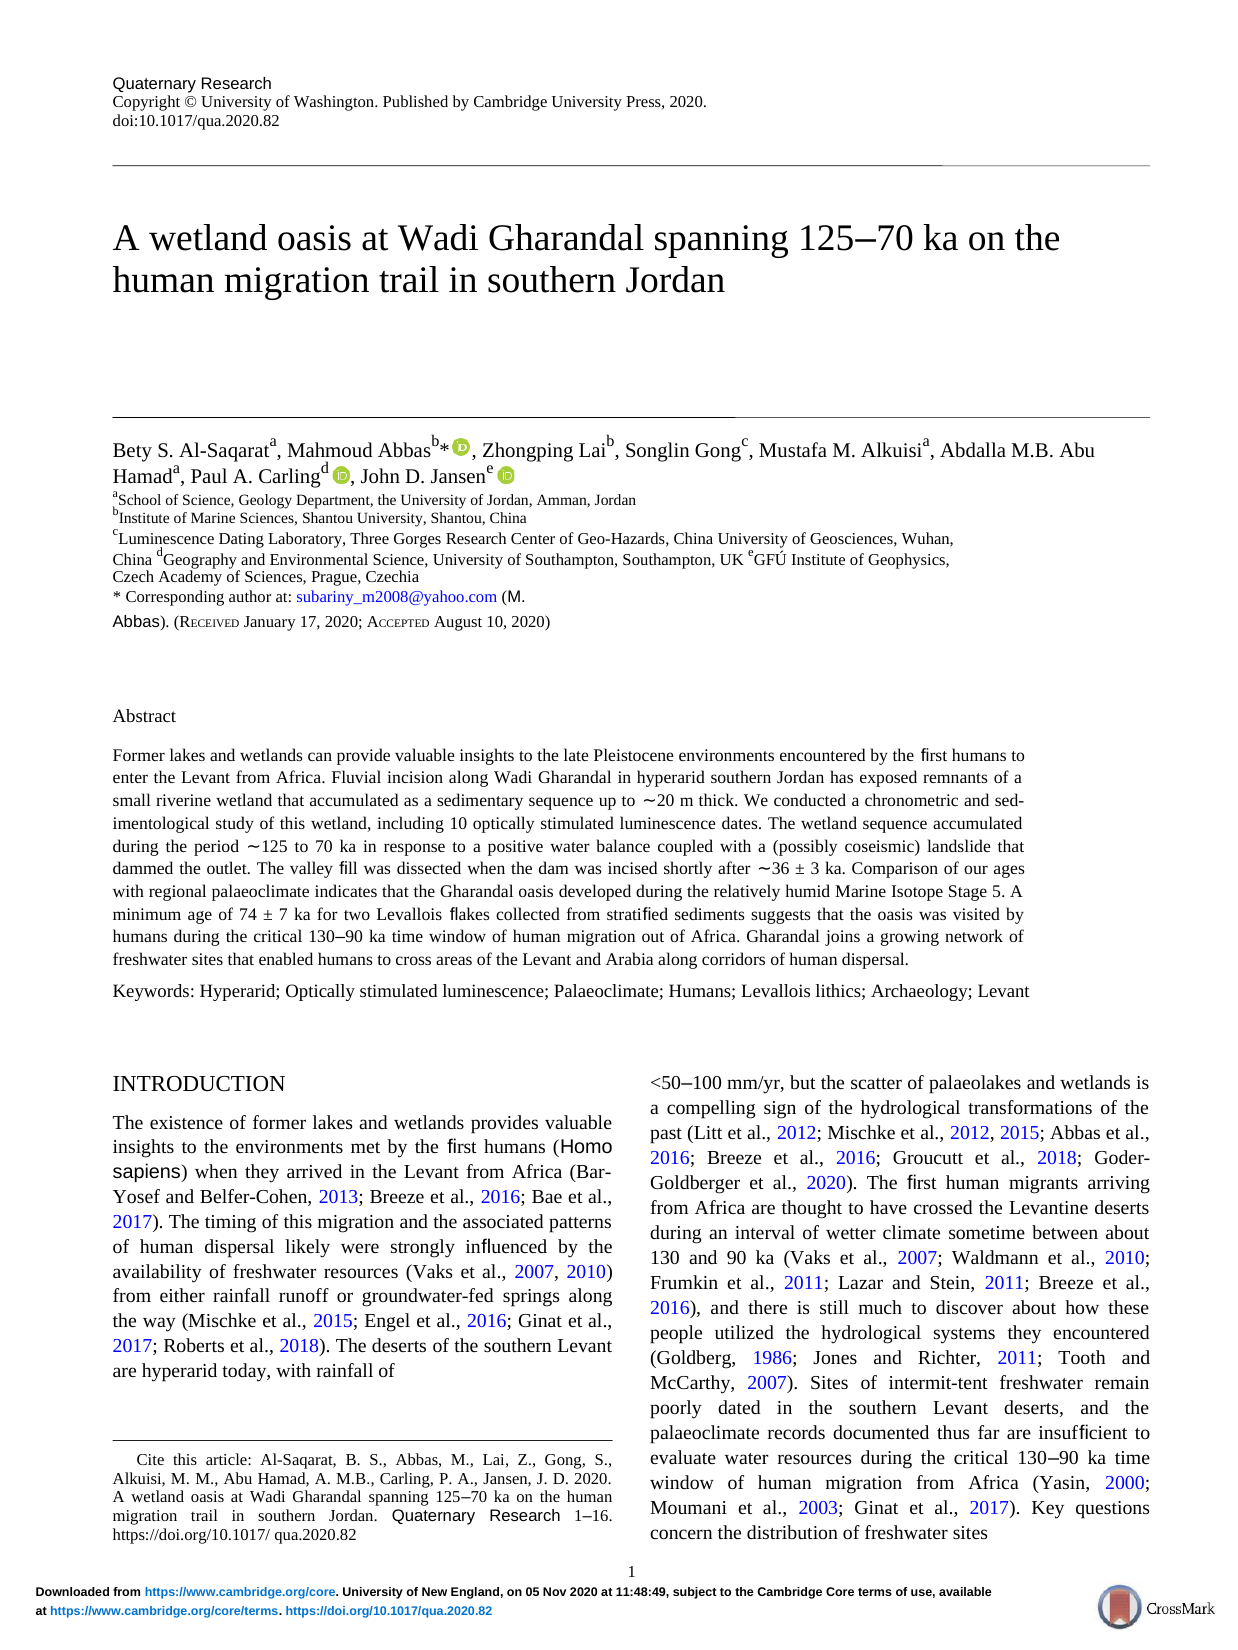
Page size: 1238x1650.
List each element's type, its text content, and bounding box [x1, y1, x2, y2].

text <50–100 mm/yr, but the scatter of palaeolakes and wetlands is a compelling sign of the hydrological transformations of the past (Litt et al., 2012; Mischke et al., 2012, 2015; Abbas et al., 2016; Breeze et al., 2016; Groucutt et al., 2018; Goder-Goldberger et al., 2020). The first human migrants arriving from Africa are thought to have crossed the Levantine deserts during an interval of wetter climate sometime between about 130 and 90 ka (Vaks et al., 2007; Waldmann et al., 2010; Frumkin et al., 2011; Lazar and Stein, 2011; Breeze et al., 2016), and there is still much to discover about how these people utilized the hydrological systems they encountered (Goldberg, 1986; Jones and Richter, 2011; Tooth and McCarthy, 2007). Sites of intermit-tent freshwater remain poorly dated in the southern Levant deserts, and the palaeoclimate records documented thus far are insufficient to evaluate water resources during the critical 130–90 ka time window of human migration from Africa (Yasin, 2000; Moumani et al., 2003; Ginat et al., 2017). Key questions concern the distribution of freshwater sites [650, 1071, 1150, 1544]
text Copyright © University of Washington. Published by Cambridge University Press, 2020. [112, 93, 1150, 112]
text 1 [35, 1561, 635, 1581]
picture [497, 466, 515, 484]
picture [449, 436, 472, 458]
text A wetland oasis at Wadi Gharandal spanning 125–70 ka on the human migration trail in southern Jordan [112, 217, 1150, 300]
text Quaternary Research [112, 74, 1150, 93]
text Bety S. Al-Saqarata, Mahmoud Abbasb*, Zhongping Laib, Songlin Gongc, Mustafa M. Alkuisia, Abdalla M.B. Abu Hamada, Paul A. Carlingd , John D. Jansene [112, 436, 1150, 490]
text Abstract [112, 704, 1150, 726]
text Cite this article: Al-Saqarat, B. S., Abbas, M., Lai, Z., Gong, S., Alkuisi, M. M., Abu Hamad, A. M.B., Carling, P. A., Jansen, J. D. 2020. A wetland oasis at Wadi Gharandal spanning 125–70 ka on the human migration trail in southern Jordan. Quaternary Research 1–16. https://doi.org/10.1017/ qua.2020.82 [112, 1450, 612, 1544]
picture [332, 466, 350, 484]
text doi:10.1017/qua.2020.82 [112, 112, 1150, 130]
text The existence of former lakes and wetlands provides valuable insights to the environments met by the first humans (Homo sapiens) when they arrived in the Levant from Africa (Bar-Yosef and Belfer-Cohen, 2013; Breeze et al., 2016; Bae et al., 2017). The timing of this migration and the associated patterns of human dispersal likely were strongly influenced by the availability of freshwater resources (Vaks et al., 2007, 2010) from either rainfall runoff or groundwater-fed springs along the way (Mischke et al., 2015; Engel et al., 2016; Ginat et al., 2017; Roberts et al., 2018). The deserts of the southern Levant are hyperarid today, with rainfall of [112, 1111, 612, 1382]
text cLuminescence Dating Laboratory, Three Gorges Research Center of Geo-Hazards, China University of Geosciences, Wuhan, China dGeography and Environmental Science, University of Southampton, Southampton, UK eGFÚ Institute of Geophysics, Czech Academy of Sciences, Prague, Czechia [112, 528, 992, 586]
text Downloaded from https://www.cambridge.org/core. University of New England, on 05 Nov 2020 at 11:48:49, subject to the Cambridge Core terms of use, available at https://www.cambridge.org/core/terms. https://doi.org/10.1017/qua.2020.82 [35, 1585, 1002, 1618]
text Former lakes and wetlands can provide valuable insights to the late Pleistocene environments encountered by the first humans to enter the Levant from Africa. Fluvial incision along Wadi Gharandal in hyperarid southern Jordan has exposed remnants of a small riverine wetland that accumulated as a sedimentary sequence up to ∼20 m thick. We conducted a chronometric and sed-imentological study of this wetland, including 10 optically stimulated luminescence dates. The wetland sequence accumulated during the period ∼125 to 70 ka in response to a positive water balance coupled with a (possibly coseismic) landslide that dammed the outlet. The valley fill was dissected when the dam was incised shortly after ∼36 ± 3 ka. Comparison of our ages with regional palaeoclimate indicates that the Gharandal oasis developed during the relatively humid Marine Isotope Stage 5. A minimum age of 74 ± 7 ka for two Levallois flakes collected from stratified sediments suggests that the oasis was visited by humans during the critical 130–90 ka time window of human migration out of Africa. Gharandal joins a growing network of freshwater sites that enabled humans to cross areas of the Levant and Arabia along corridors of human dispersal. [112, 743, 1025, 970]
text aSchool of Science, Geology Department, the University of Jordan, Amman, Jordan bInstitute of Marine Sciences, Shantou University, Shantou, China [112, 490, 671, 528]
list Corresponding author at: subariny_m2008@yahoo.com (M. Abbas). (RECEIVED January 17, 2020; ACCEPTED August 10, 2020) [112, 586, 577, 631]
text INTRODUCTION [112, 1070, 635, 1096]
text Keywords: Hyperarid; Optically stimulated luminescence; Palaeoclimate; Humans; Levallois lithics; Archaeology; Levant [112, 980, 1150, 1002]
picture [1092, 1582, 1217, 1631]
picture [112, 1437, 613, 1443]
